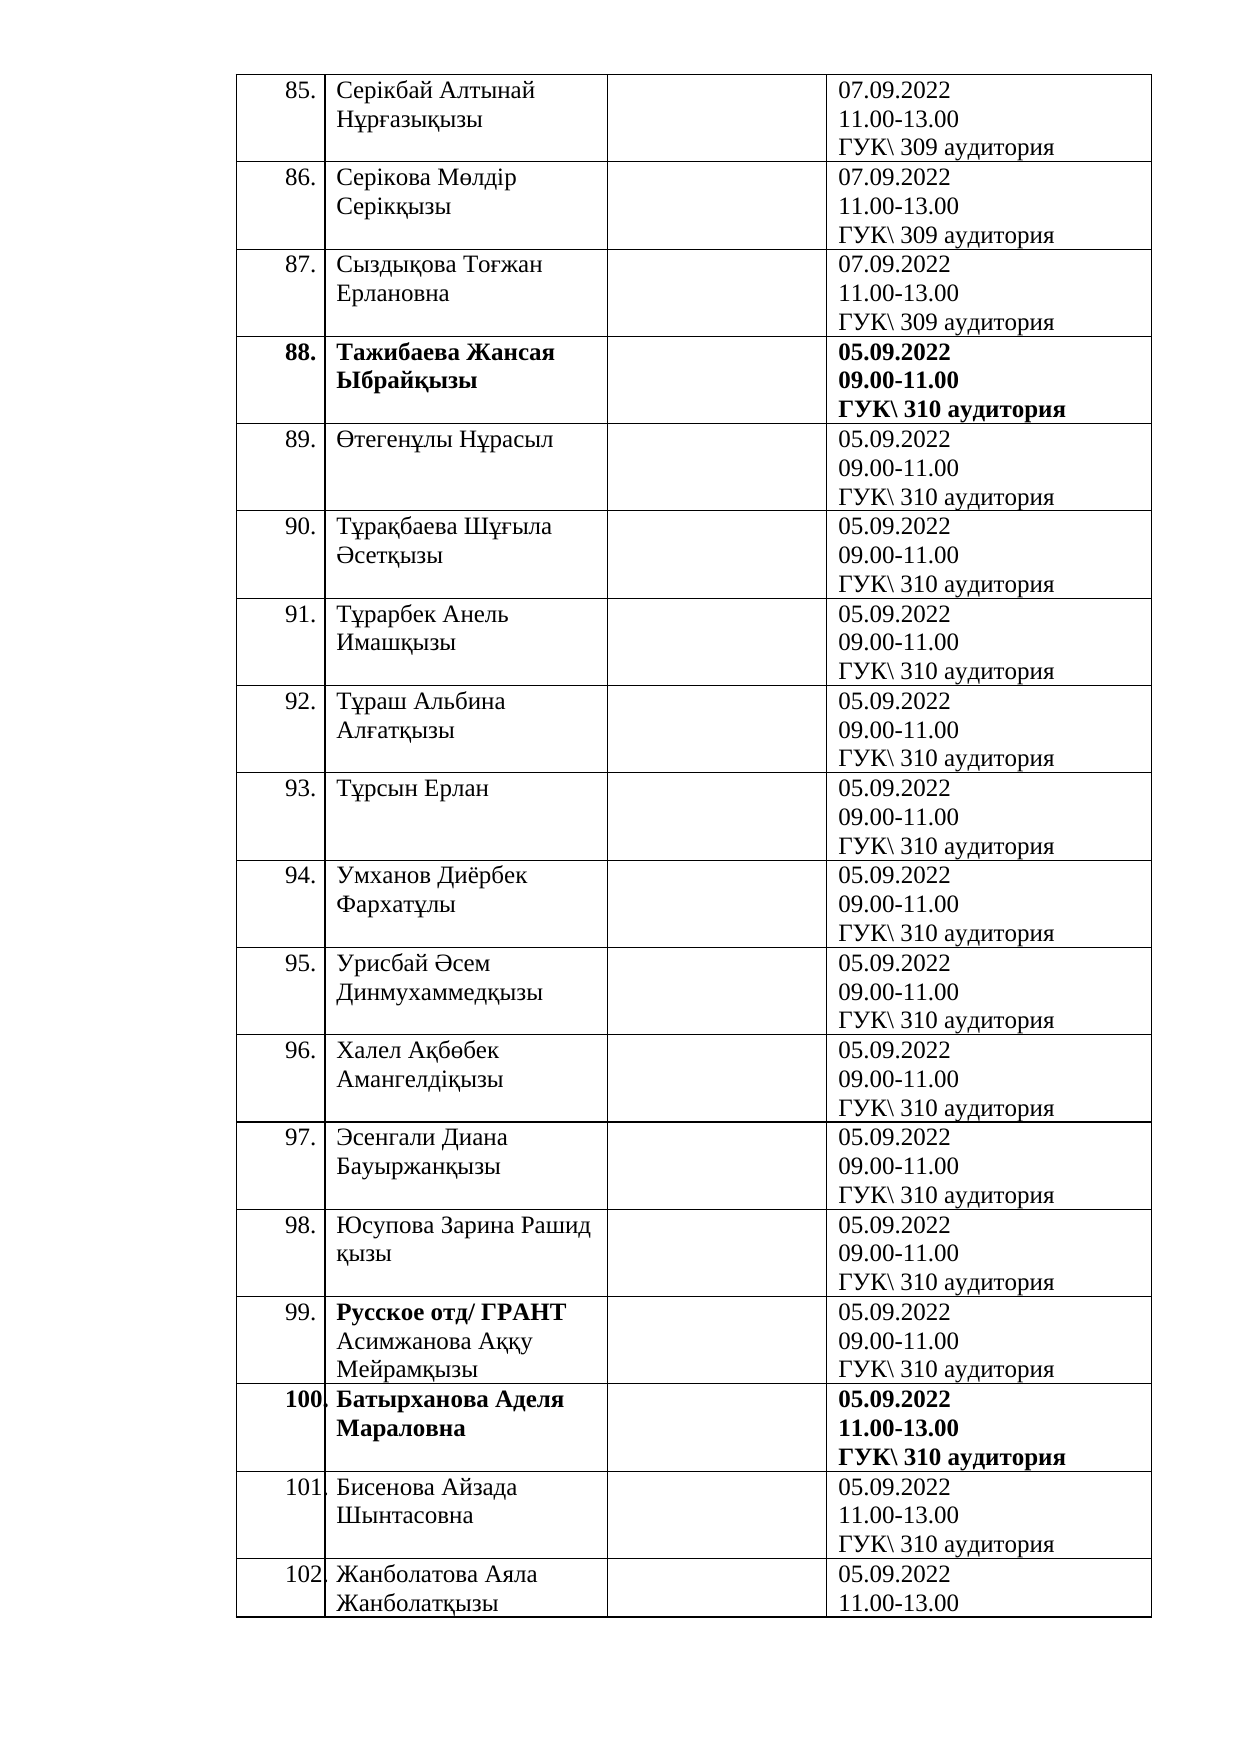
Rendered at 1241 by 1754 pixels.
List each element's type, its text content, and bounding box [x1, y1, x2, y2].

table_cell 05.09.2022 09.00-11.00 ГУК\ 310 аудитория [827, 686, 1151, 772]
table_cell [608, 1210, 826, 1296]
table_cell Тұрсын Ерлан [326, 773, 607, 859]
table_cell Тұрақбаева Шұғыла Әсетқызы [326, 511, 607, 598]
table_cell [608, 75, 826, 161]
table_cell [237, 250, 324, 336]
table_cell Серікбай Алтынай Нұрғазықызы [326, 75, 607, 161]
table_cell [608, 1297, 826, 1383]
table_cell [237, 1210, 324, 1296]
table_cell 05.09.2022 09.00-11.00 ГУК\ 310 аудитория [827, 424, 1151, 510]
table_cell 05.09.2022 09.00-11.00 ГУК\ 310 аудитория [827, 1297, 1151, 1383]
table_cell [237, 1297, 324, 1383]
table_cell [608, 1472, 826, 1558]
table_cell [237, 861, 324, 947]
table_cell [827, 1559, 1151, 1616]
table_cell [237, 1123, 324, 1209]
table_cell Серікова Мөлдір Серікқызы [326, 162, 607, 248]
table_cell Эсенгали Диана Бауыржанқызы [326, 1123, 607, 1209]
table_cell [237, 948, 324, 1034]
table_cell Халел Ақбөбек Амангелдіқызы [326, 1035, 607, 1121]
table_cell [326, 1559, 607, 1616]
table_cell Батырханова Аделя Мараловна [326, 1384, 607, 1471]
table_cell [237, 75, 324, 161]
table_cell 05.09.2022 09.00-11.00 ГУК\ 310 аудитория [827, 1123, 1151, 1209]
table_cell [827, 162, 1151, 248]
table_cell [608, 773, 826, 859]
table_cell Сыздықова Тоғжан Ерлановна [326, 250, 607, 336]
table_cell [237, 1472, 324, 1558]
table_cell [608, 1384, 826, 1471]
table_cell Бисенова Айзада Шынтасовна [326, 1472, 607, 1558]
table_cell 05.09.2022 09.00-11.00 ГУК\ 310 аудитория [827, 948, 1151, 1034]
table_cell [237, 1559, 324, 1616]
table_cell 05.09.2022 09.00-11.00 ГУК\ 310 аудитория [827, 511, 1151, 598]
table_cell [608, 337, 826, 423]
table_cell [608, 1559, 826, 1616]
table_cell Тажибаева Жансая Ыбрайқызы [326, 337, 607, 423]
table_cell Умханов Диёрбек Фархатұлы [326, 861, 607, 947]
table_cell [237, 1035, 324, 1121]
table_cell Өтегенұлы Нұрасыл [326, 424, 607, 510]
table_cell 05.09.2022 09.00-11.00 ГУК\ 310 аудитория [827, 337, 1151, 423]
table_cell [608, 511, 826, 598]
table_cell [608, 1035, 826, 1121]
table_cell [608, 250, 826, 336]
table_cell [608, 1123, 826, 1209]
table_cell Тұраш Альбина Алғатқызы [326, 686, 607, 772]
table_cell [237, 337, 324, 423]
table_cell [608, 948, 826, 1034]
table_cell 05.09.2022 09.00-11.00 ГУК\ 310 аудитория [827, 1210, 1151, 1296]
table_cell 05.09.2022 09.00-11.00 ГУК\ 310 аудитория [827, 773, 1151, 859]
table_cell [608, 686, 826, 772]
table_cell Тұрарбек Анель Имашқызы [326, 599, 607, 685]
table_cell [827, 1384, 1151, 1471]
table_cell [237, 162, 324, 248]
table_cell Русское отд/ ГРАНТ Асимжанова Аққу Мейрамқызы [326, 1297, 607, 1383]
table_cell 05.09.2022 09.00-11.00 ГУК\ 310 аудитория [827, 599, 1151, 685]
table_cell Урисбай Әсем Динмухаммедқызы [326, 948, 607, 1034]
table_cell [237, 686, 324, 772]
table_cell [237, 424, 324, 510]
table_cell 05.09.2022 09.00-11.00 ГУК\ 310 аудитория [827, 861, 1151, 947]
table_cell [237, 511, 324, 598]
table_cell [827, 1472, 1151, 1558]
table_cell 05.09.2022 09.00-11.00 ГУК\ 310 аудитория [827, 1035, 1151, 1121]
table_cell [608, 599, 826, 685]
table_cell [608, 424, 826, 510]
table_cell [827, 250, 1151, 336]
table_cell [237, 599, 324, 685]
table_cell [827, 75, 1151, 161]
table_cell [237, 1384, 324, 1471]
table_cell Юсупова Зарина Рашид қызы [326, 1210, 607, 1296]
table_cell [608, 162, 826, 248]
table_cell [237, 773, 324, 859]
table_cell [608, 861, 826, 947]
